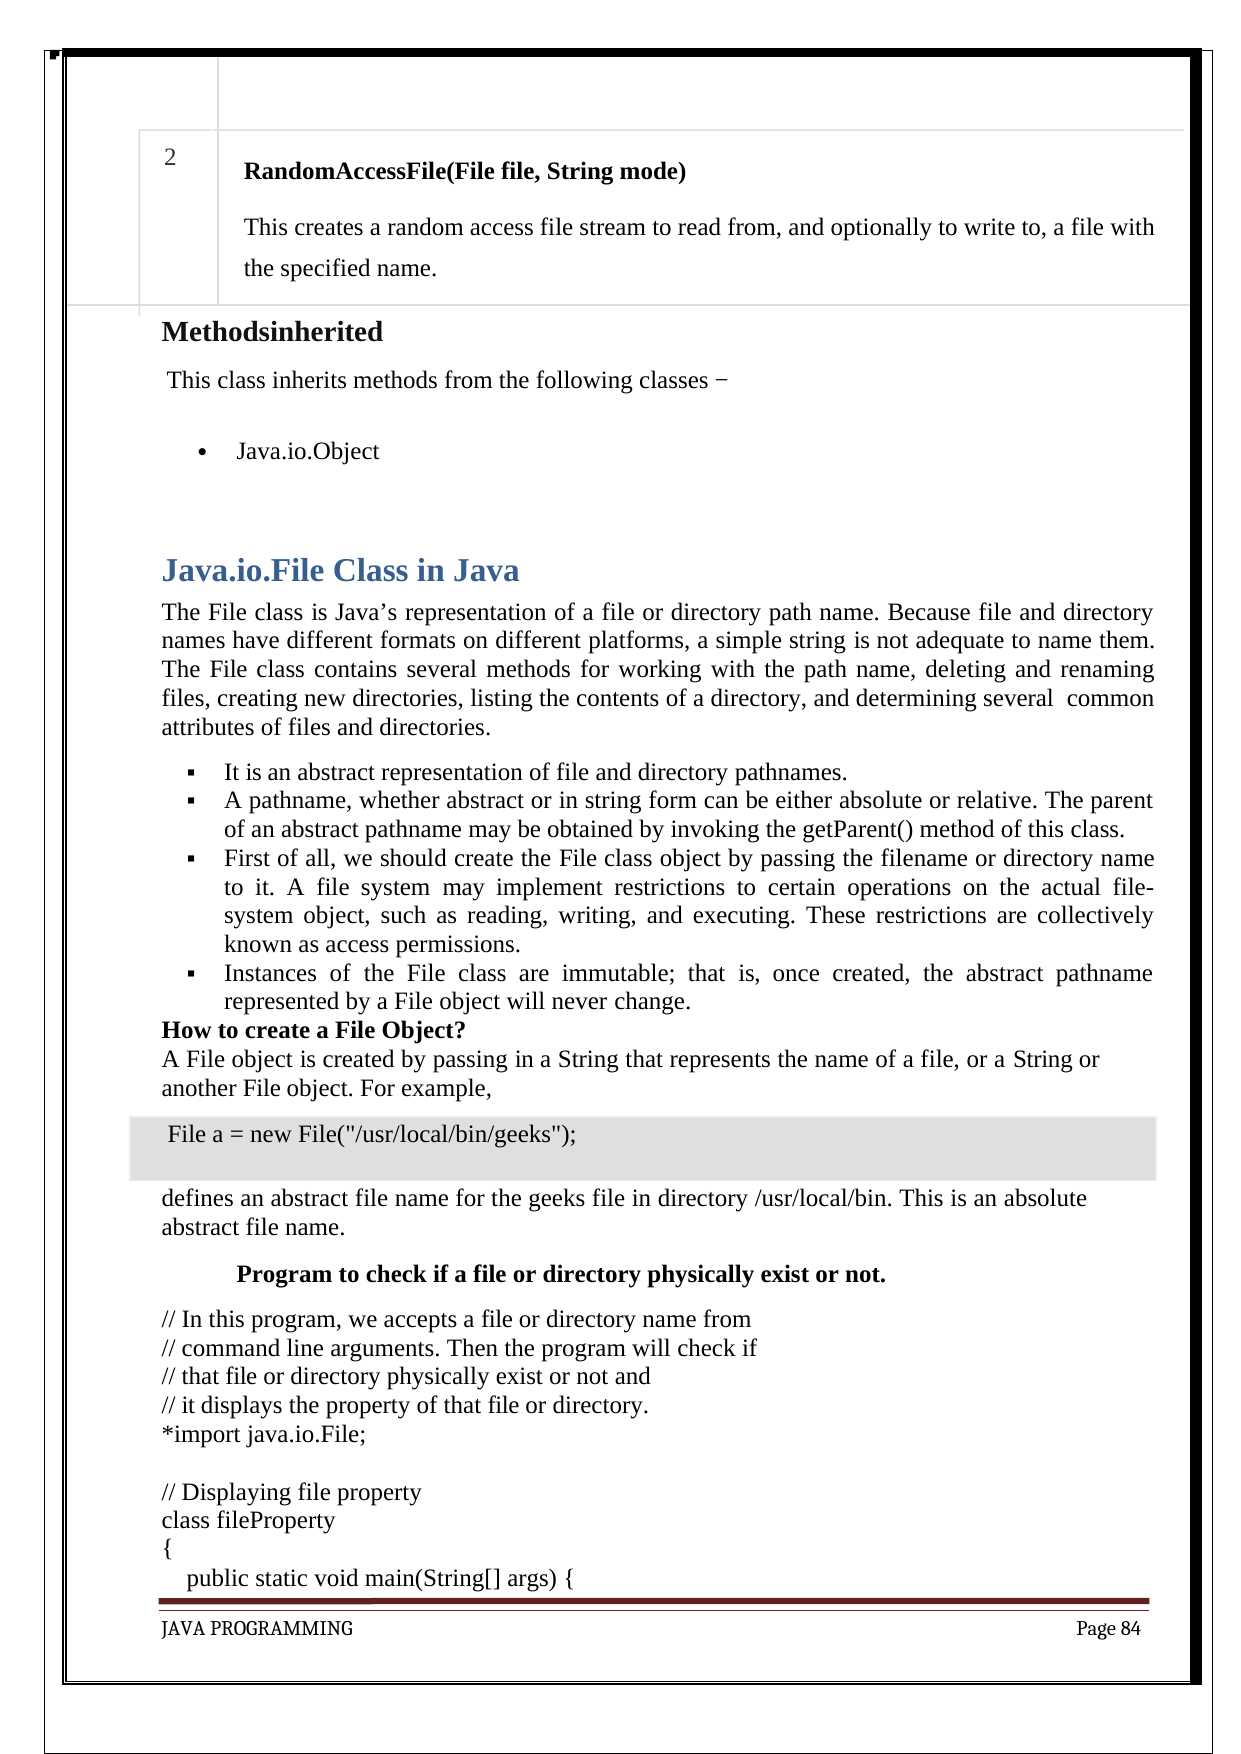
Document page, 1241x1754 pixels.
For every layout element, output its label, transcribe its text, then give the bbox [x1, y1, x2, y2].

table_header 2 [67, 57, 217, 304]
table_header RandomAccessFile(File file, String mode) This creates a random access file stream to read from, and optionally to write to, a file with the specified name. [219, 57, 1190, 304]
table_cell Methodsinherited This class inherits methods from the following classes − Java.io.Object Java.io.File Class in Java The File class is Java’s representation of a file or directory path name. Because file and directory names have different formats on different platforms, a simple string is not adequate to name them. The File class contains several methods for working with the path name, deleting and renaming files, creating new directories, listing the contents of a directory, and determining several common attributes of files and directories. It is an abstract representation of file and directory pathnames. A pathname, whether abstract or in string form can be either absolute or relative. The parent of an abstract pathname may be obtained by invoking the getParent() method of this class. First of all, we should create the File class object by passing the filename or directory name to it. A file system may implement restrictions to certain operations on the actual file- system object, such as reading, writing, and executing. These restrictions are collectively known as access permissions. Instances of the File class are immutable; that is, once created, the abstract pathname represented by a File object will never change. How to create a File Object? A File object is created by passing in a String that represents the name of a file, or a String or another File object. For example, File a = new File("/usr/local/bin/geeks"); defines an abstract file name for the geeks file in directory /usr/local/bin. This is an absolute abstract file name. Program to check if a file or directory physically exist or not. // In this program, we accepts a file or directory name from // command line arguments. Then the program will check if // that file or directory physically exist or not and // it displays the property of that file or directory. *import java.io.File; // Displaying file property class fileProperty { public static void main(String[] args) { JAVA PROGRAMMING Page 84 [67, 306, 1190, 1681]
